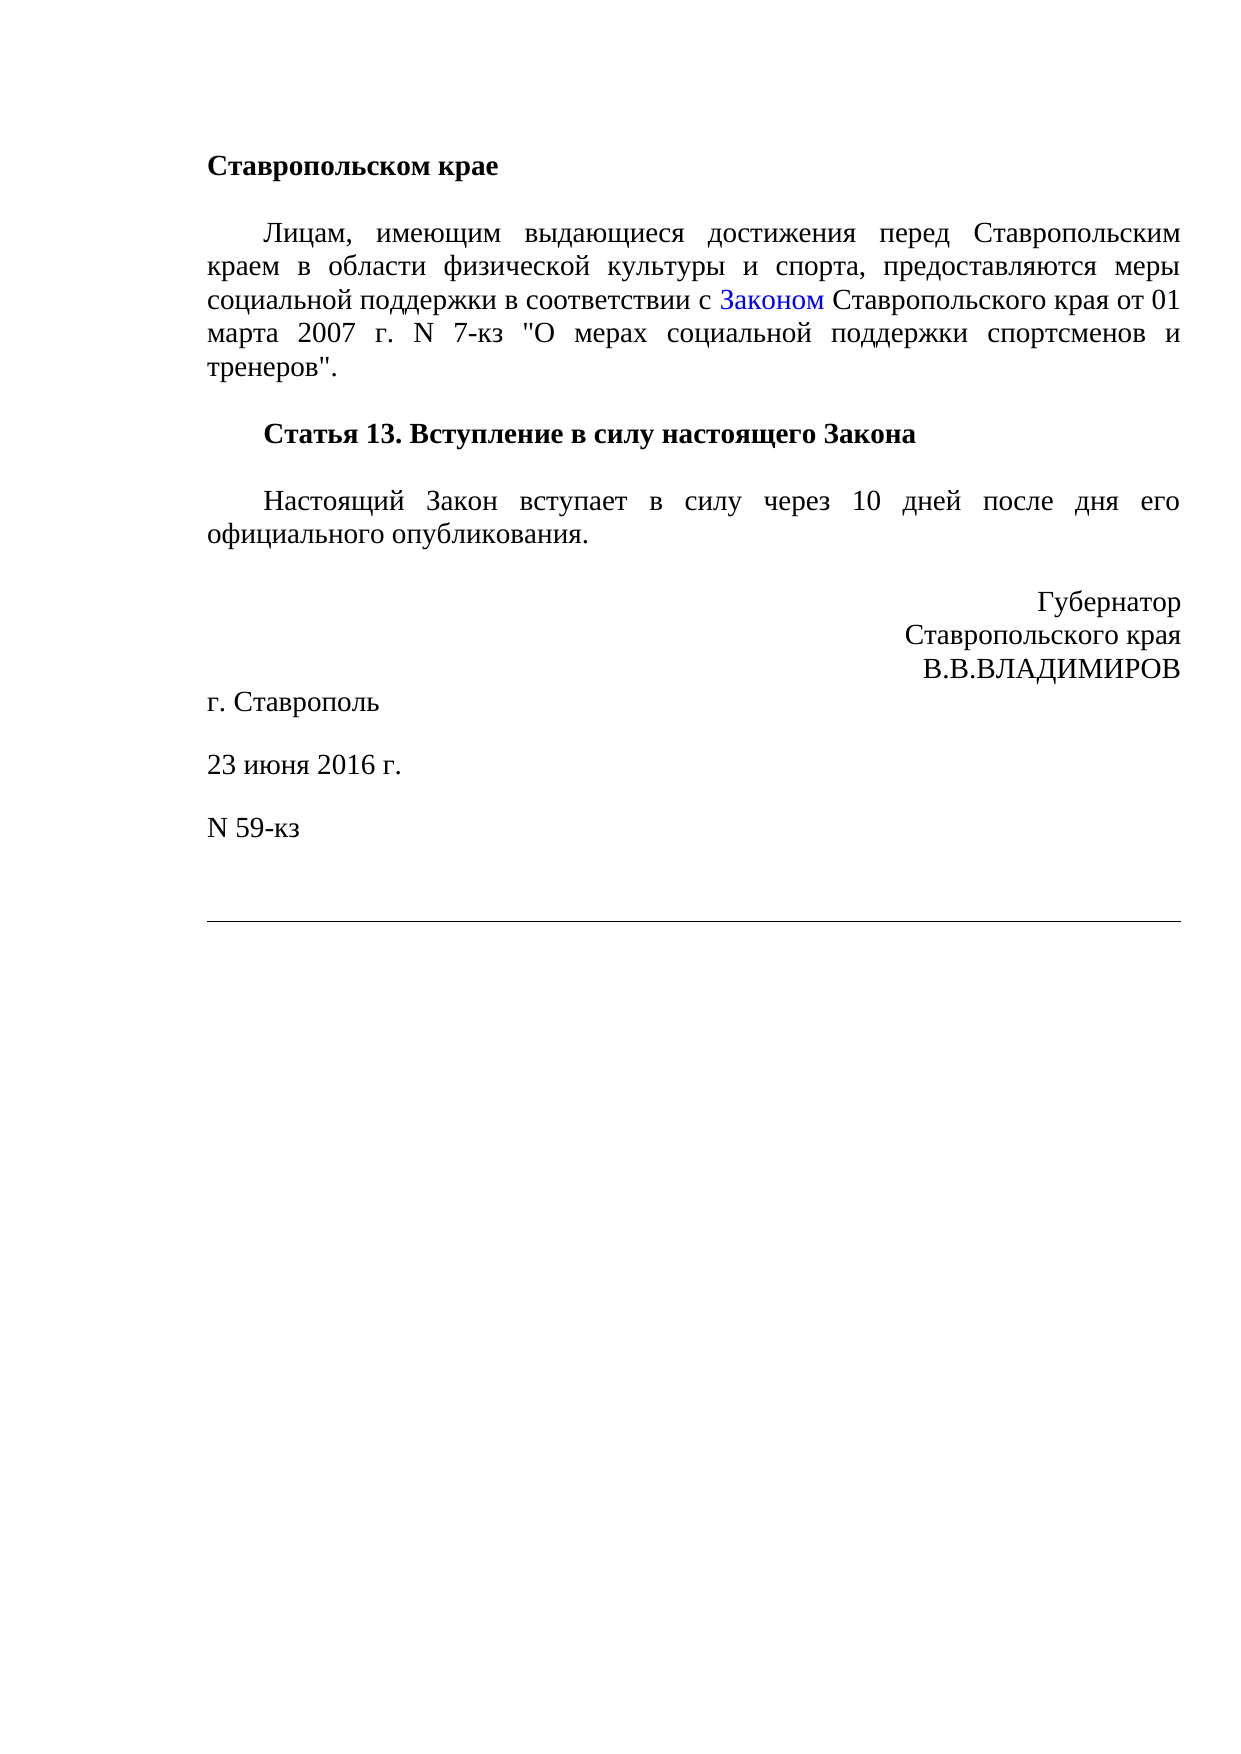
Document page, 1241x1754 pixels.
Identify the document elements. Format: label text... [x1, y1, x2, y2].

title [207, 148, 1181, 181]
text 23 июня 2016 г. [207, 747, 1181, 781]
title Статья 13. Вступление в силу настоящего Закона [207, 416, 1181, 449]
text Ставропольского края [207, 617, 1181, 651]
text г. Ставрополь [207, 684, 1181, 718]
text Настоящий Закон вступает в силу через 10 дней после дня его официального опубликования. [207, 483, 1181, 550]
text N 59-кз [207, 810, 1181, 843]
text В.В.ВЛАДИМИРОВ [207, 651, 1181, 684]
text Губернатор [207, 584, 1181, 617]
text Лицам, имеющим выдающиеся достижения перед Ставропольским краем в области физической культуры и спорта, предоставляются меры социальной поддержки в соответствии с Законом Ставропольского края от 01 марта 2007 г. N 7-кз "О мерах социальной поддержки спортсменов и тренеров". [207, 215, 1181, 382]
